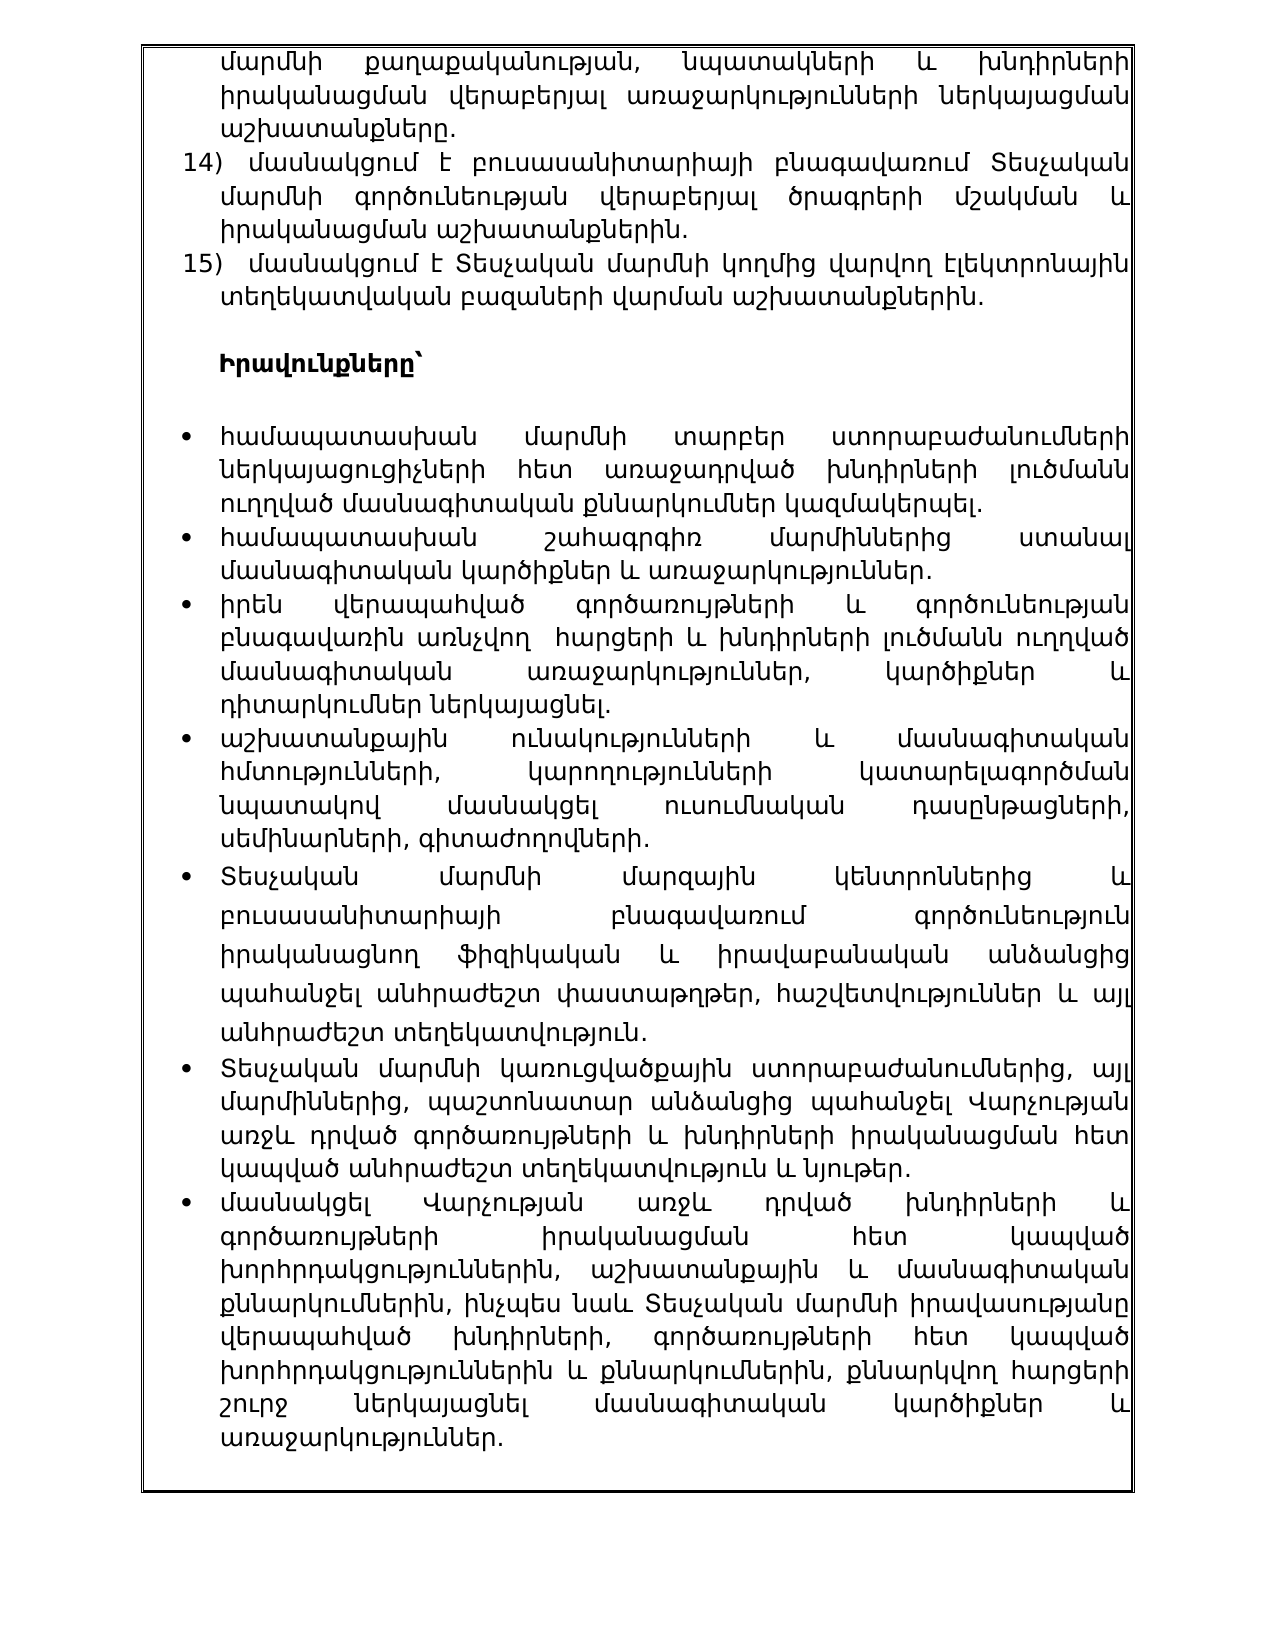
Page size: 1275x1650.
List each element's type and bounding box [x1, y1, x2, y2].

table_cell [144, 48, 1131, 1490]
